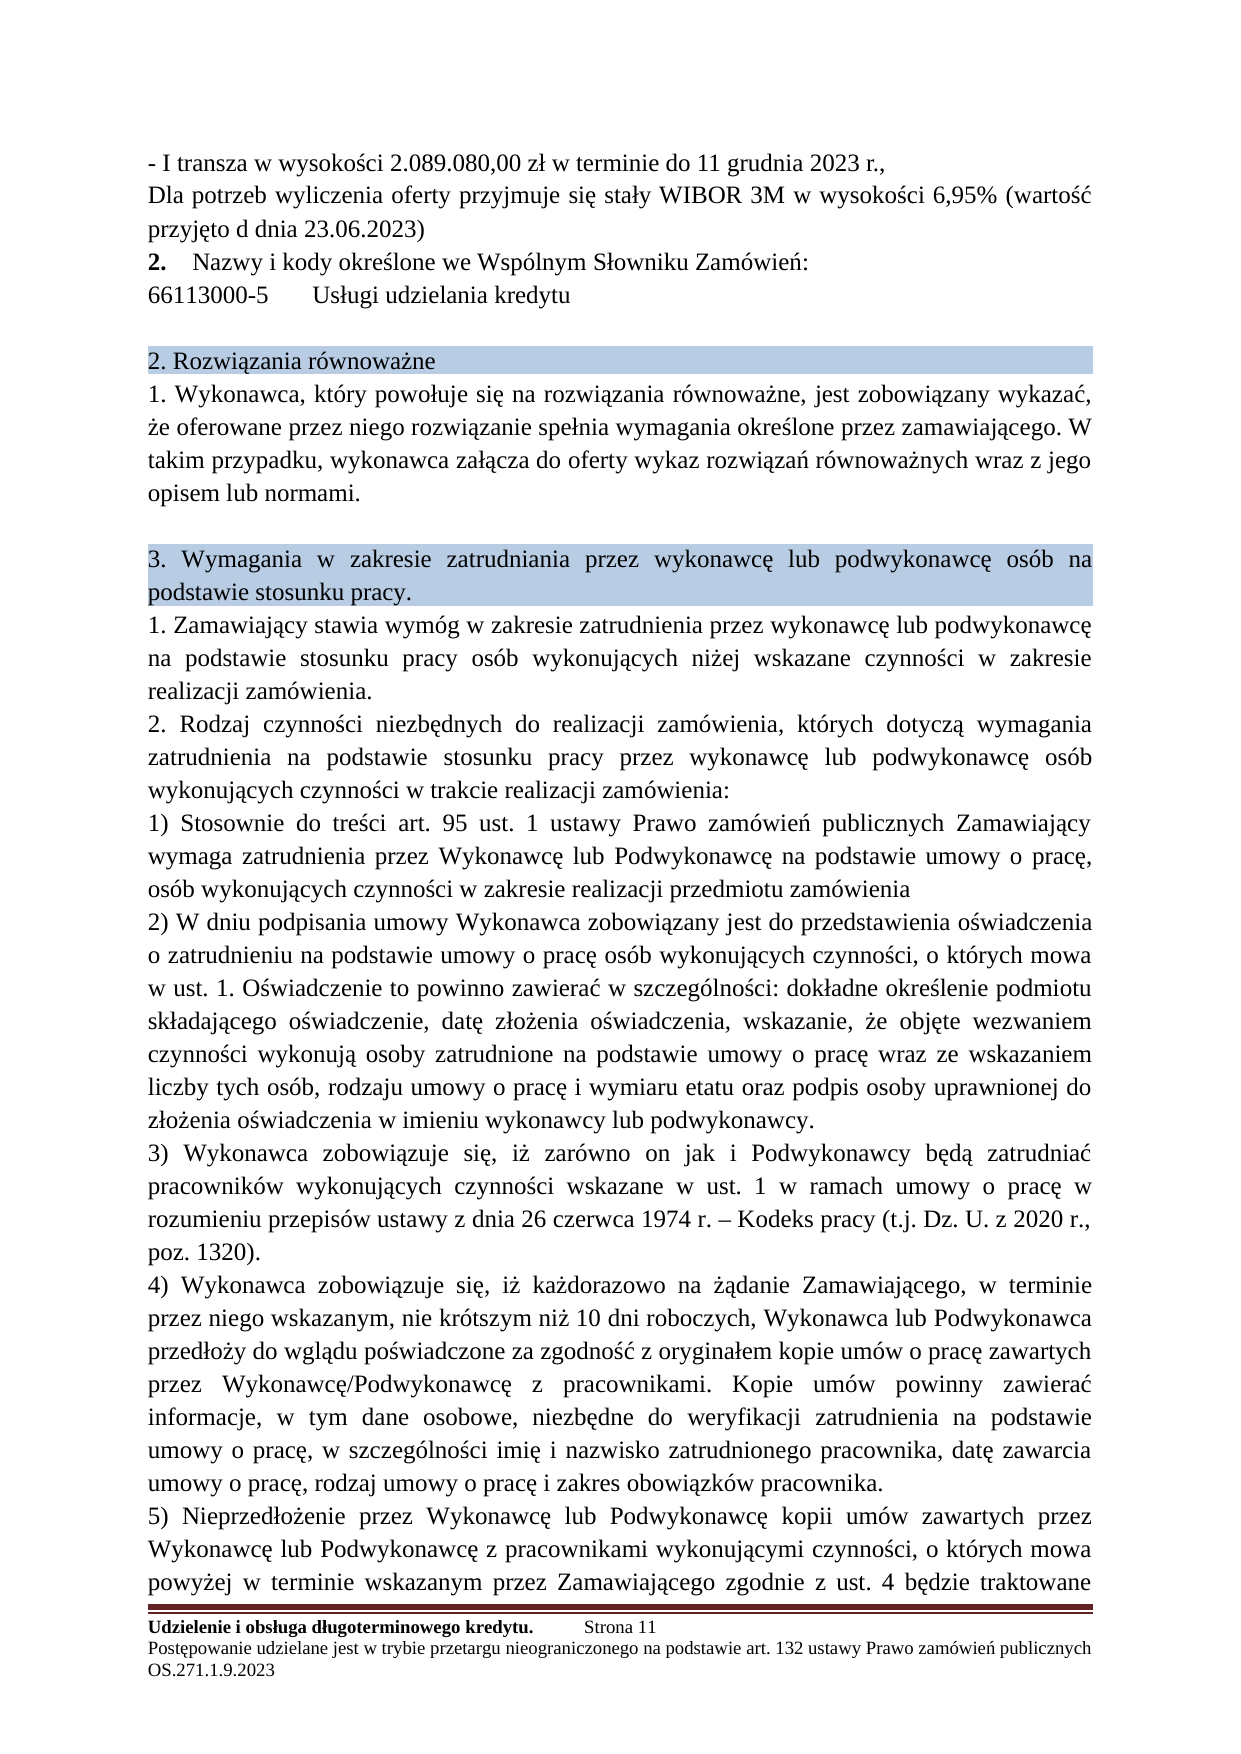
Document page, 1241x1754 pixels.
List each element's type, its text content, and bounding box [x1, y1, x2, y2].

text 1. Wykonawca, który powołuje się na rozwiązania równoważne, jest zobowiązany wykazać, że oferowane przez niego rozwiązanie spełnia wymagania określone przez zamawiającego. W takim przypadku, wykonawca załącza do oferty wykaz rozwiązań równoważnych wraz z jego opisem lub normami. [148, 379, 1093, 507]
text 1. Zamawiający stawia wymóg w zakresie zatrudnienia przez wykonawcę lub podwykonawcę na podstawie stosunku pracy osób wykonujących niżej wskazane czynności w zakresie realizacji zamówienia. [148, 610, 1093, 705]
text 4) Wykonawca zobowiązuje się, iż każdorazowo na żądanie Zamawiającego, w terminie przez niego wskazanym, nie krótszym niż 10 dni roboczych, Wykonawca lub Podwykonawca przedłoży do wglądu poświadczone za zgodność z oryginałem kopie umów o pracę zawartych przez Wykonawcę/Podwykonawcę z pracownikami. Kopie umów powinny zawierać informacje, w tym dane osobowe, niezbędne do weryfikacji zatrudnienia na podstawie umowy o pracę, w szczególności imię i nazwisko zatrudnionego pracownika, datę zawarcia umowy o pracę, rodzaj umowy o pracę i zakres obowiązków pracownika. [148, 1270, 1093, 1497]
text 66113000-5 Usługi udzielania kredytu [148, 280, 1093, 308]
text 3. Wymagania w zakresie zatrudniania przez wykonawcę lub podwykonawcę osób na podstawie stosunku pracy. [148, 544, 1093, 606]
text 3) Wykonawca zobowiązuje się, iż zarówno on jak i Podwykonawcy będą zatrudniać pracowników wykonujących czynności wskazane w ust. 1 w ramach umowy o pracę w rozumieniu przepisów ustawy z dnia 26 czerwca 1974 r. – Kodeks pracy (t.j. Dz. U. z 2020 r., poz. 1320). [148, 1138, 1093, 1266]
list Nazwy i kody określone we Wspólnym Słowniku Zamówień: [148, 247, 1093, 275]
text 1) Stosownie do treści art. 95 ust. 1 ustawy Prawo zamówień publicznych Zamawiający wymaga zatrudnienia przez Wykonawcę lub Podwykonawcę na podstawie umowy o pracę, osób wykonujących czynności w zakresie realizacji przedmiotu zamówienia [148, 808, 1093, 903]
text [148, 1501, 1093, 1596]
text 2. Rozwiązania równoważne [148, 346, 1093, 374]
text Dla potrzeb wyliczenia oferty przyjmuje się stały WIBOR 3M w wysokości 6,95% (wartość przyjęto d dnia 23.06.2023) [148, 181, 1093, 242]
text 2. Rodzaj czynności niezbędnych do realizacji zamówienia, których dotyczą wymagania zatrudnienia na podstawie stosunku pracy przez wykonawcę lub podwykonawcę osób wykonujących czynności w trakcie realizacji zamówienia: [148, 709, 1093, 804]
text 2) W dniu podpisania umowy Wykonawca zobowiązany jest do przedstawienia oświadczenia o zatrudnieniu na podstawie umowy o pracę osób wykonujących czynności, o których mowa w ust. 1. Oświadczenie to powinno zawierać w szczególności: dokładne określenie podmiotu składającego oświadczenie, datę złożenia oświadczenia, wskazanie, że objęte wezwaniem czynności wykonują osoby zatrudnione na podstawie umowy o pracę wraz ze wskazaniem liczby tych osób, rodzaju umowy o pracę i wymiaru etatu oraz podpis osoby uprawnionej do złożenia oświadczenia w imieniu wykonawcy lub podwykonawcy. [148, 907, 1093, 1134]
text - I transza w wysokości 2.089.080,00 zł w terminie do 11 grudnia 2023 r., [148, 148, 1093, 176]
